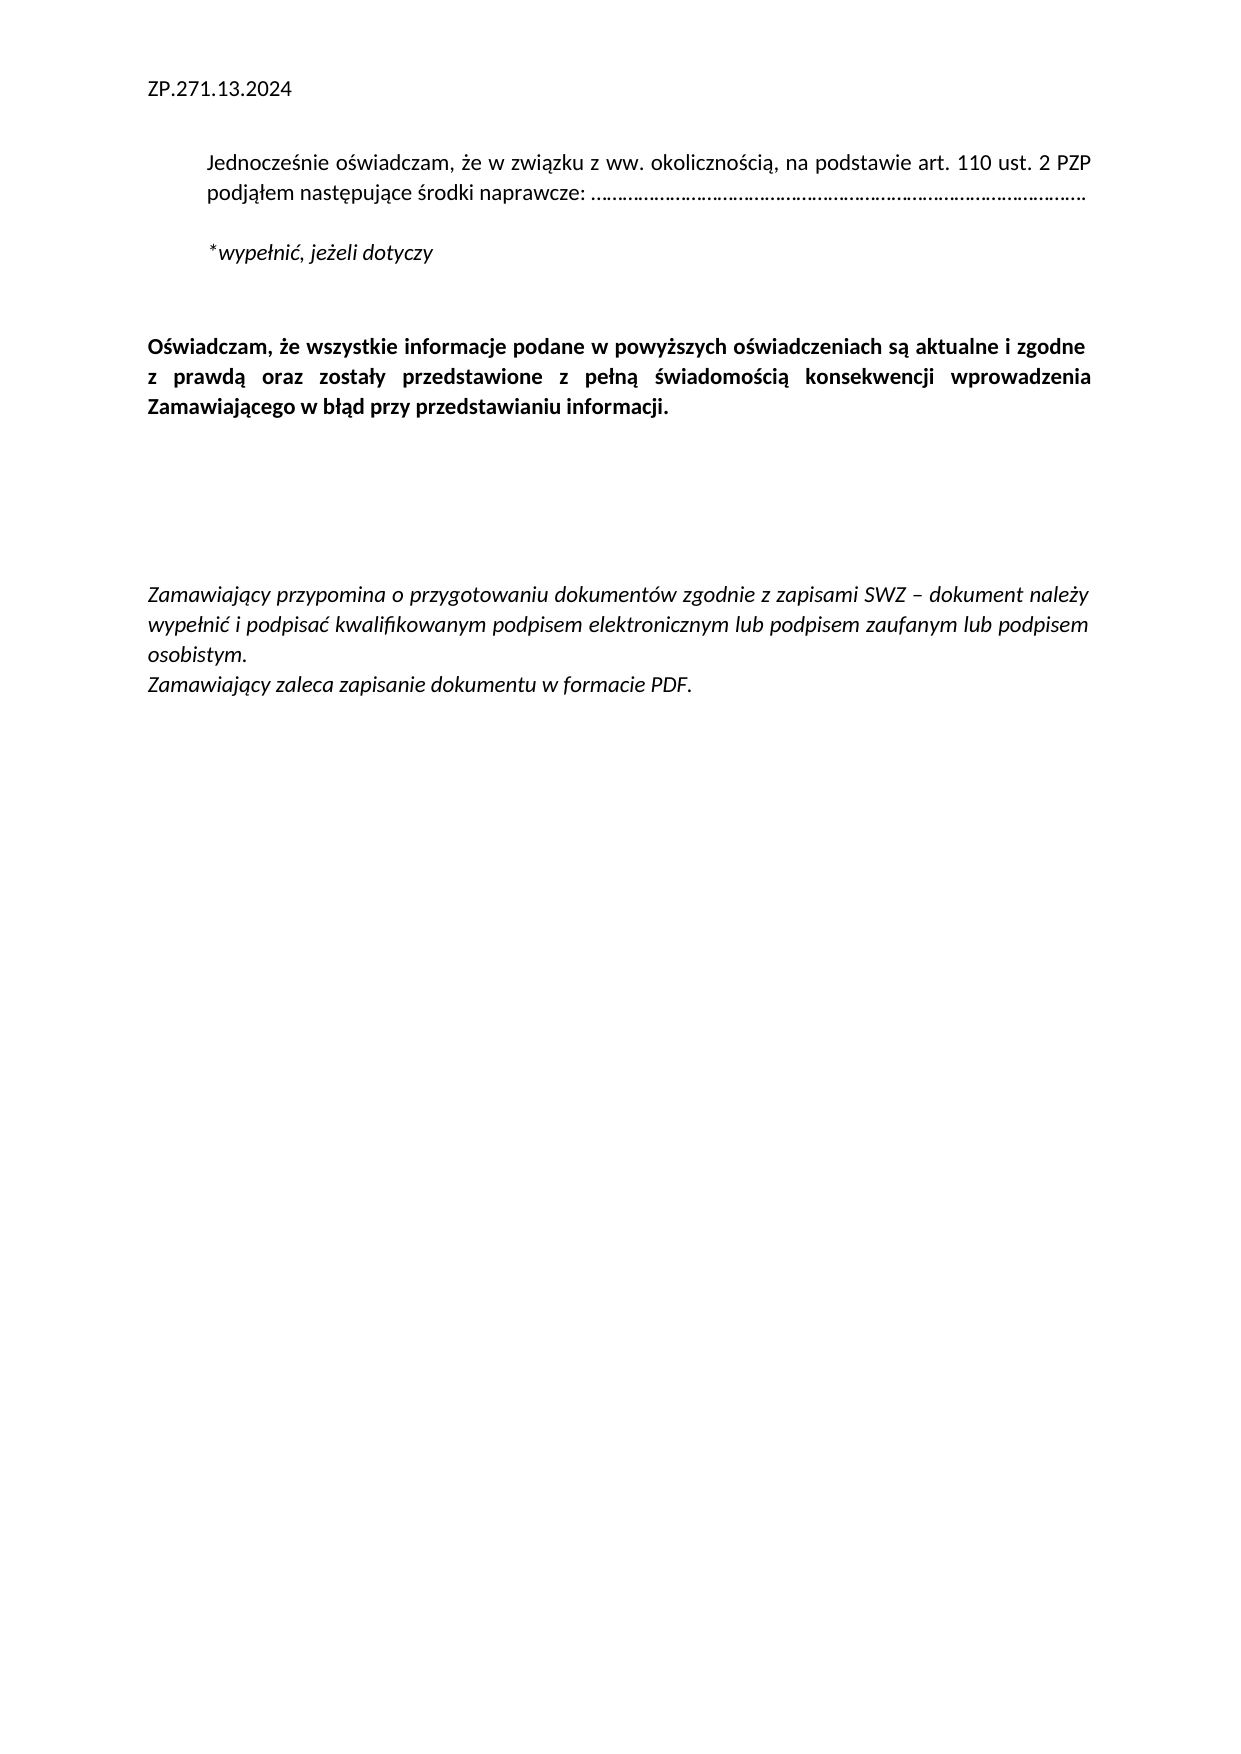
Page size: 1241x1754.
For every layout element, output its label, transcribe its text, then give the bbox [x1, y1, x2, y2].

text Oświadczam, że wszystkie informacje podane w powyższych oświadczeniach są aktualne i zgodne z prawdą oraz zostały przedstawione z pełną świadomością konsekwencji wprowadzenia Zamawiającego w błąd przy przedstawianiu informacji. [148, 332, 1093, 420]
list Zamawiający przypomina o przygotowaniu dokumentów zgodnie z zapisami SWZ – dokument należy wypełnić i podpisać kwalifikowanym podpisem elektronicznym lub podpisem zaufanym lub podpisem osobistym. [148, 580, 1093, 668]
list *wypełnić, jeżeli dotyczy [207, 238, 1093, 266]
list Jednocześnie oświadczam, że w związku z ww. okolicznością, na podstawie art. 110 ust. 2 PZP podjąłem następujące środki naprawcze: …………………………………………………………………………………. [207, 148, 1093, 206]
list Zamawiający zaleca zapisanie dokumentu w formacie PDF. [148, 671, 1093, 698]
